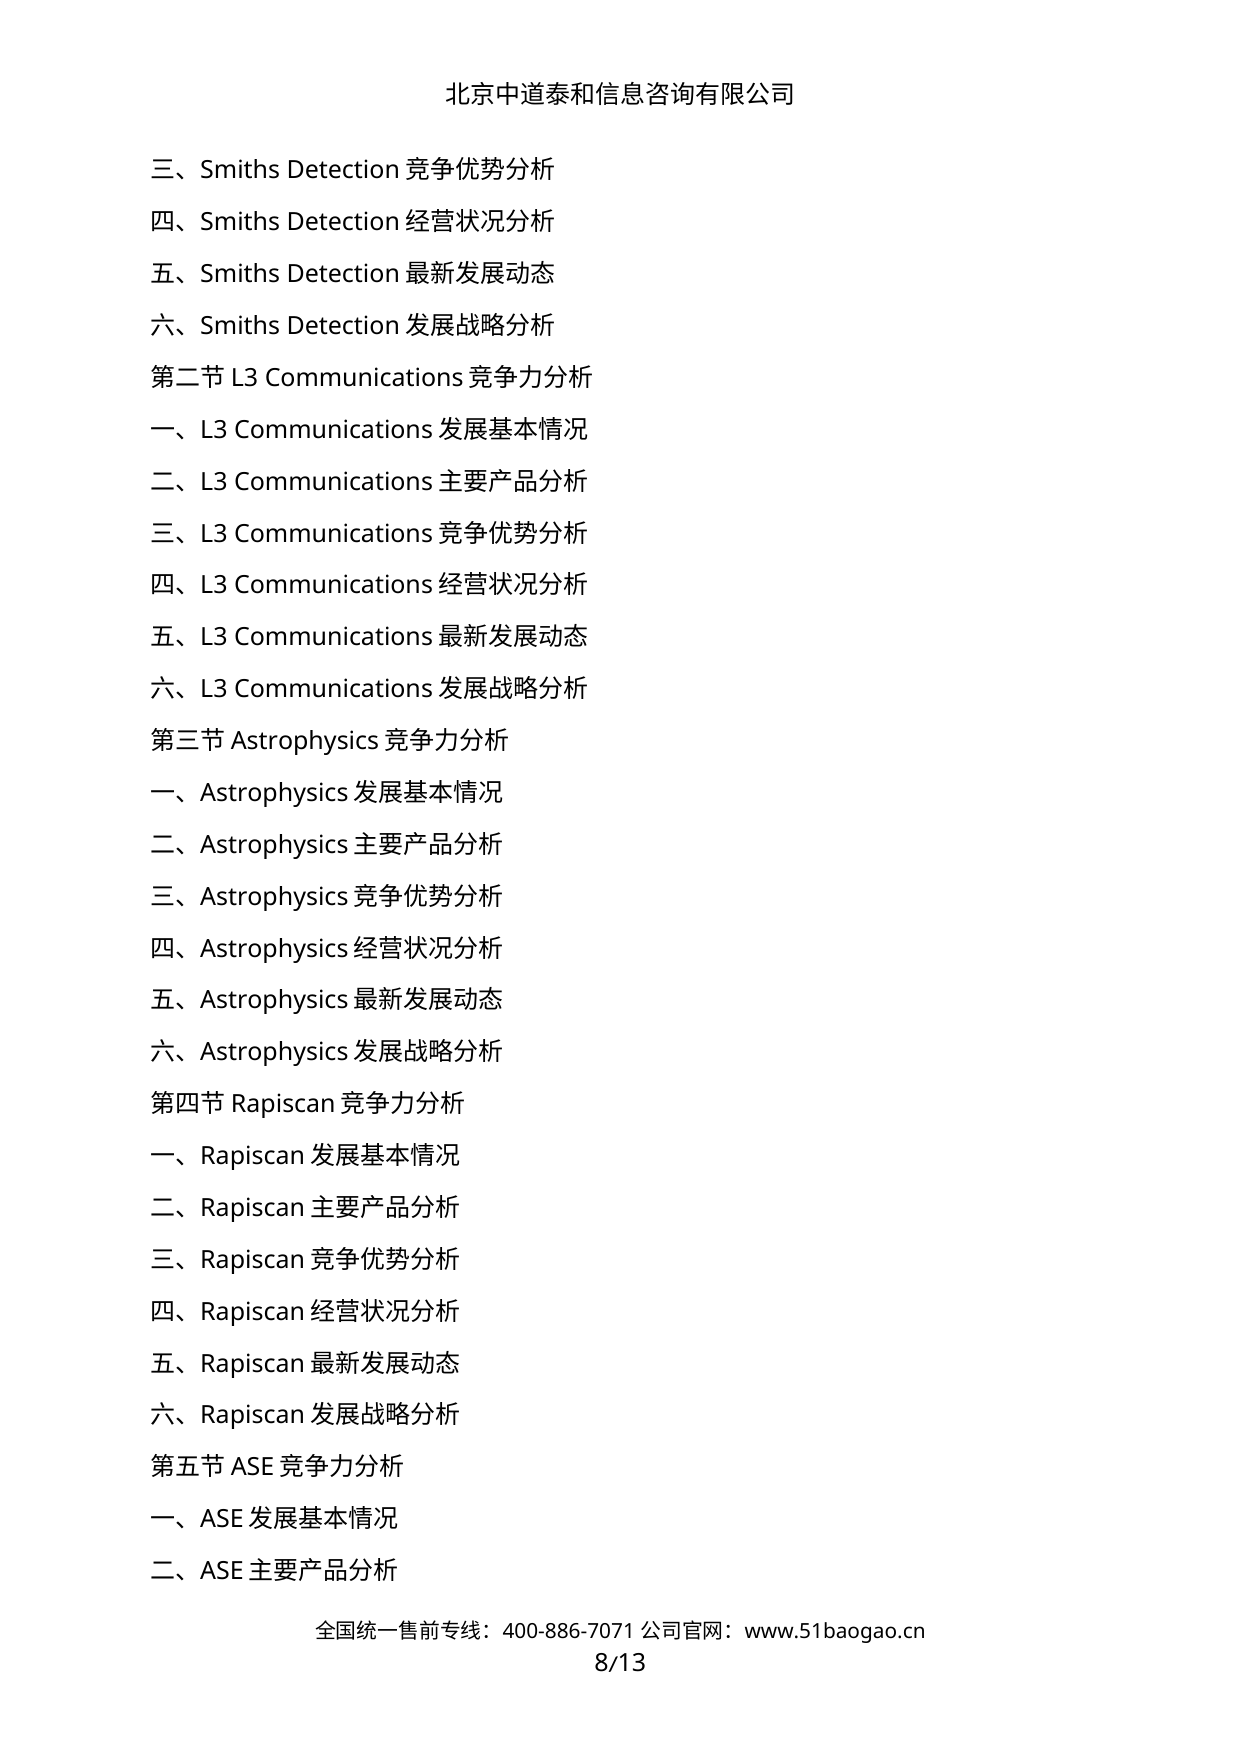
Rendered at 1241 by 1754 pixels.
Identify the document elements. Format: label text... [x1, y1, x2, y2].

text 三、L3 Communications竞争优势分析 [150, 513, 1090, 549]
text 三、Rapiscan竞争优势分析 [150, 1239, 1090, 1276]
text 二、L3 Communications主要产品分析 [150, 461, 1090, 497]
text 一、Rapiscan发展基本情况 [150, 1136, 1090, 1172]
text 第三节 Astrophysics竞争力分析 [150, 721, 1090, 757]
text 五、L3 Communications最新发展动态 [150, 617, 1090, 653]
text 第五节 ASE竞争力分析 [150, 1447, 1090, 1483]
text 二、Astrophysics主要产品分析 [150, 824, 1090, 861]
text 六、Rapiscan发展战略分析 [150, 1395, 1090, 1431]
text 六、L3 Communications发展战略分析 [150, 669, 1090, 705]
text 四、Smiths Detection经营状况分析 [150, 202, 1090, 238]
text 一、ASE发展基本情况 [150, 1499, 1090, 1535]
text 四、Astrophysics经营状况分析 [150, 928, 1090, 964]
text 二、ASE主要产品分析 [150, 1551, 1090, 1587]
text 六、Astrophysics发展战略分析 [150, 1032, 1090, 1068]
text 第二节 L3 Communications竞争力分析 [150, 357, 1090, 394]
text 六、Smiths Detection发展战略分析 [150, 306, 1090, 342]
text 五、Astrophysics最新发展动态 [150, 980, 1090, 1016]
text 一、Astrophysics发展基本情况 [150, 772, 1090, 809]
text 四、L3 Communications经营状况分析 [150, 565, 1090, 601]
text 二、Rapiscan主要产品分析 [150, 1187, 1090, 1224]
text 一、L3 Communications发展基本情况 [150, 409, 1090, 446]
text 四、Rapiscan经营状况分析 [150, 1291, 1090, 1327]
text 五、Smiths Detection最新发展动态 [150, 254, 1090, 290]
text 三、Astrophysics竞争优势分析 [150, 876, 1090, 912]
text 五、Rapiscan最新发展动态 [150, 1343, 1090, 1379]
text 第四节 Rapiscan竞争力分析 [150, 1084, 1090, 1120]
text 三、Smiths Detection竞争优势分析 [150, 150, 1090, 186]
